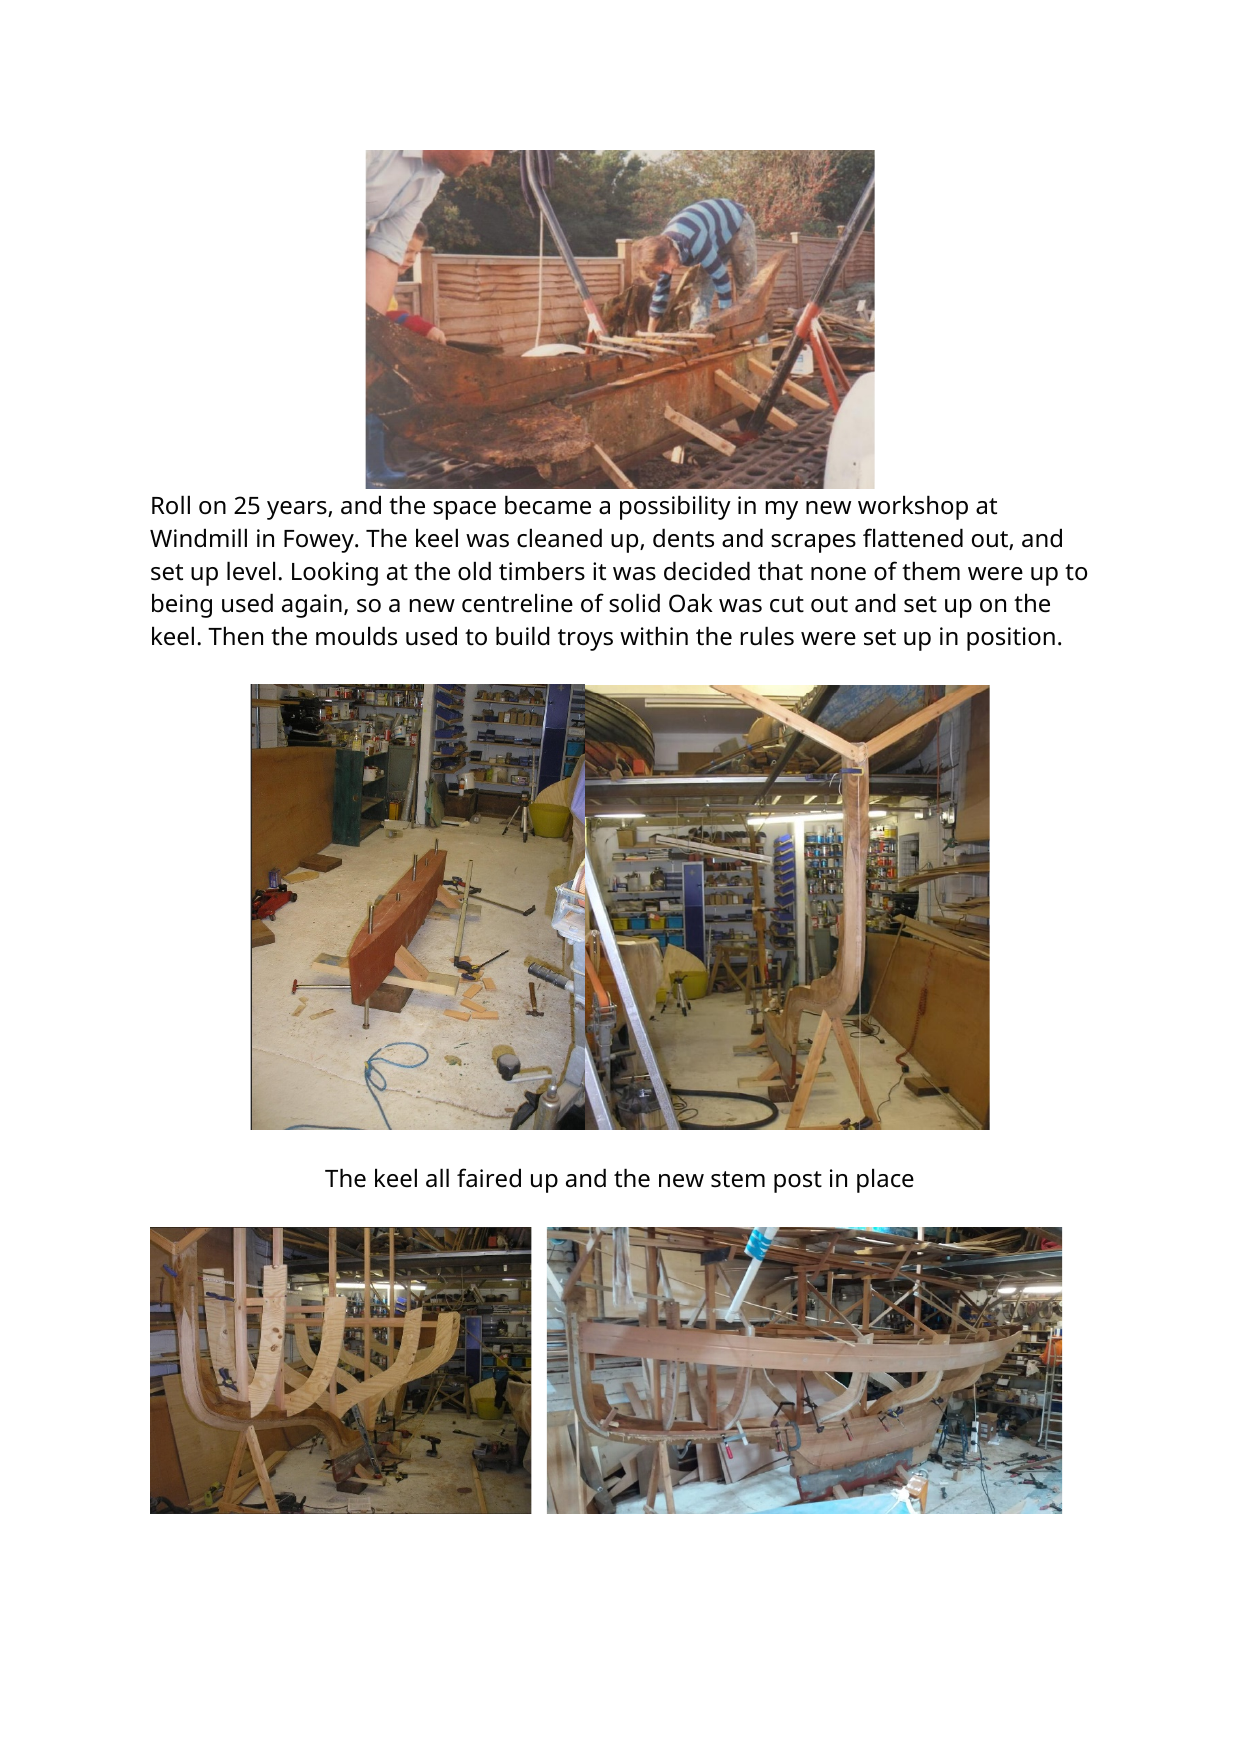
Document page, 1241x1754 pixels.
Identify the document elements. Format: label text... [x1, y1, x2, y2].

picture [150, 1227, 532, 1514]
text Roll on 25 years, and the space became a possibility in my new workshop at Windmill in Fowey. The keel was cleaned up, dents and scrapes flattened out, and set up level. Looking at the old timbers it was decided that none of them were up to being used again, so a new centreline of solid Oak was cut out and set up on the keel. Then the moulds used to build troys within the rules were set up in position. [150, 489, 1090, 652]
picture [250, 684, 990, 1130]
picture [365, 150, 875, 489]
picture [546, 1227, 1063, 1514]
text The keel all faired up and the new stem post in place [150, 1162, 1090, 1194]
